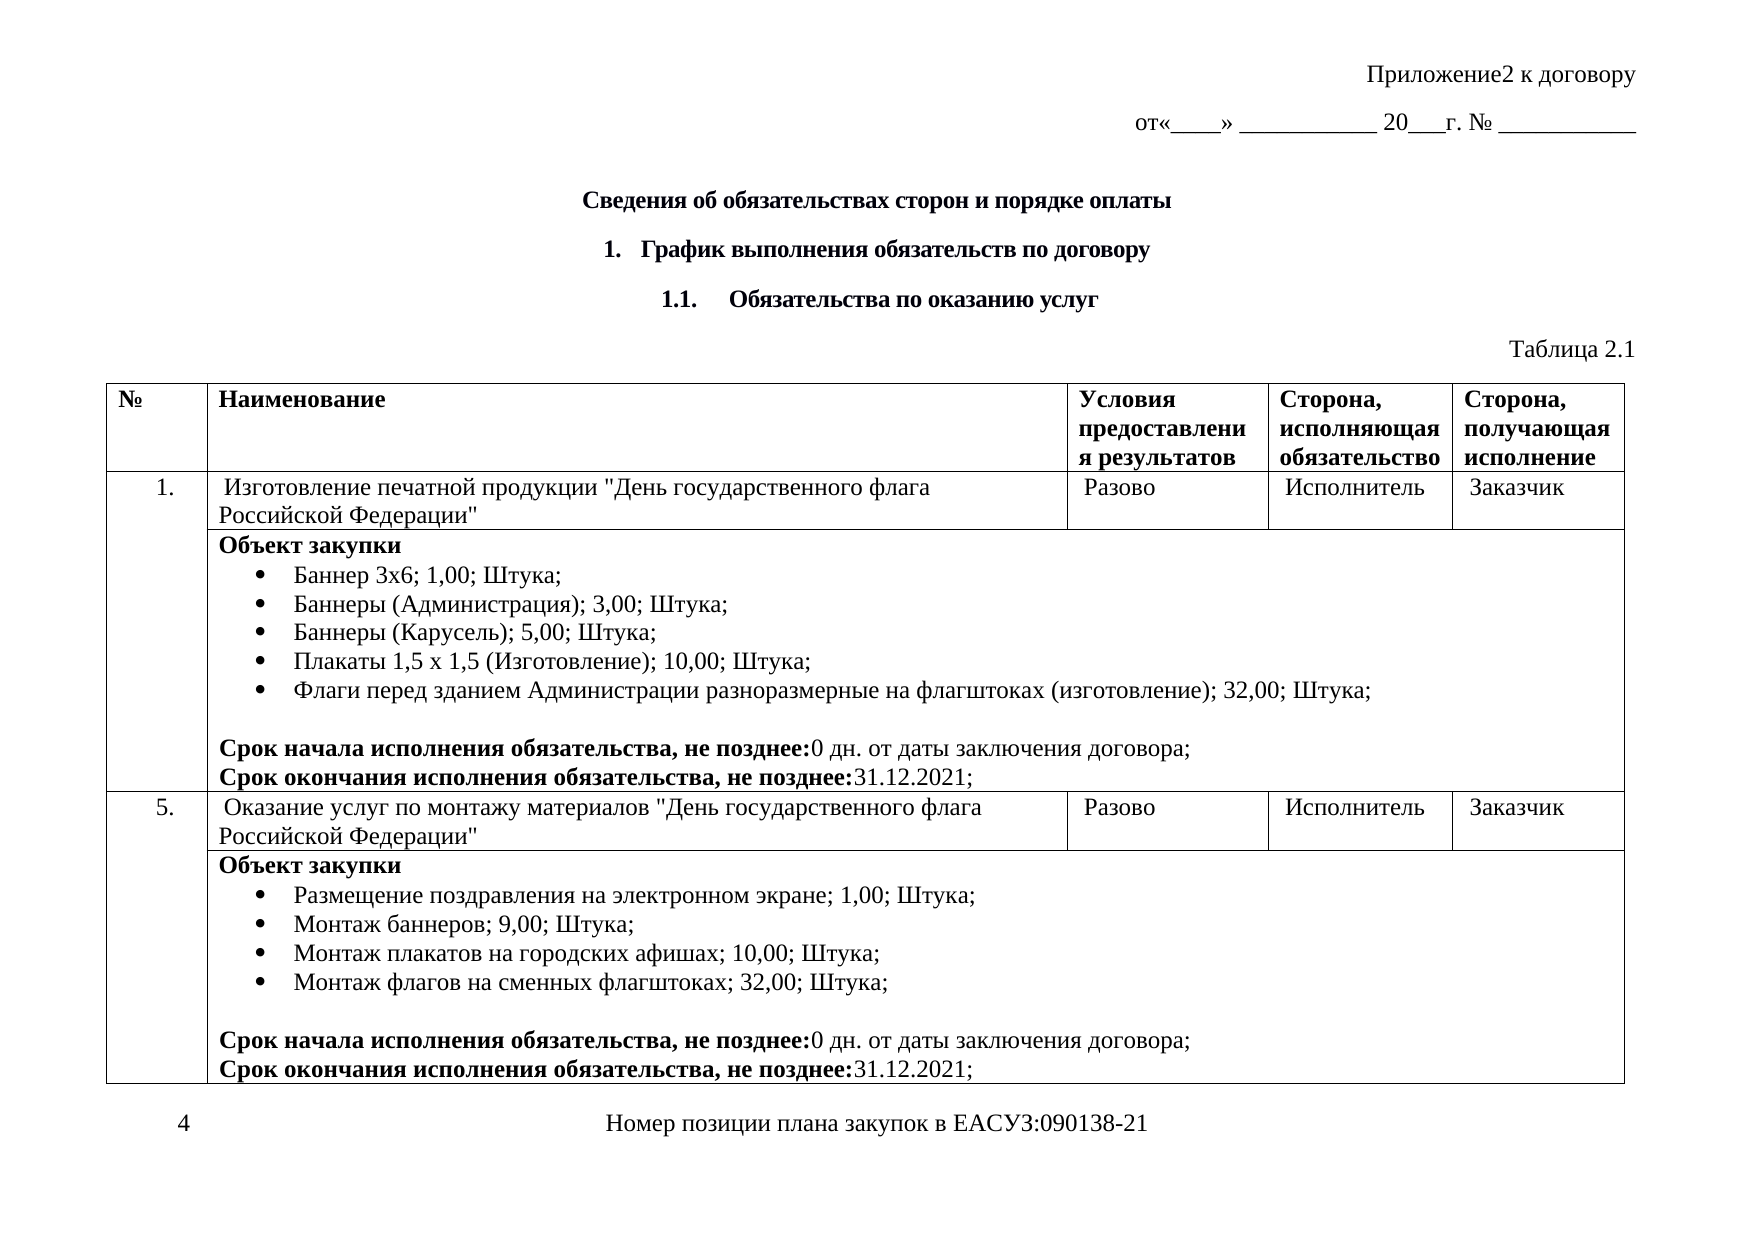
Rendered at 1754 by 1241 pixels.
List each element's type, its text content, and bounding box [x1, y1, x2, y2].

table_cell Исполнитель [1269, 472, 1452, 529]
table_cell Заказчик [1453, 792, 1624, 849]
table_cell Срок начала исполнения обязательства, не позднее:0 дн. от даты заключения договора; Срок окончания исполнения обязательства, не позднее:31.12.2021; [208, 995, 1624, 1083]
table_cell Оказание услуг по монтажу материалов "День государственного флага Российской Федерации" [208, 792, 1067, 849]
text Приложение2 к договору [118, 59, 1636, 88]
table_cell Объект закупки [208, 851, 1624, 879]
table_cell [107, 792, 207, 1083]
table_cell Размещение поздравления на электронном экране; 1,00; Штука; Монтаж баннеров; 9,00; Штука; Монтаж плакатов на городских афишах; 10,00; Штука; Монтаж флагов на сменных флагштоках; 32,00; Штука; [208, 879, 1624, 995]
text Таблица 2.1 [118, 334, 1636, 362]
table_cell Срок начала исполнения обязательства, не позднее:0 дн. от даты заключения договора; Срок окончания исполнения обязательства, не позднее:31.12.2021; [208, 704, 1624, 791]
table_cell Исполнитель [1269, 792, 1452, 849]
table_cell Изготовление печатной продукции "День государственного флага Российской Федерации" [208, 472, 1067, 529]
subtitle Обязательства по оказанию услуг [124, 284, 1636, 313]
table_header Сторона, получающая исполнение [1453, 384, 1624, 471]
table_cell Заказчик [1453, 472, 1624, 529]
table_header Наименование [208, 384, 1067, 471]
subtitle Сведения об обязательствах сторон и порядке оплаты [118, 185, 1636, 214]
table_header № [107, 384, 207, 471]
table_header Сторона, исполняющая обязательство [1269, 384, 1452, 471]
table_cell Объект закупки [208, 530, 1624, 559]
table_cell Разово [1068, 472, 1268, 529]
table_cell Баннер 3х6; 1,00; Штука; Баннеры (Администрация); 3,00; Штука; Баннеры (Карусель); 5,00; Штука; Плакаты 1,5 х 1,5 (Изготовление); 10,00; Штука; Флаги перед зданием Администрации разноразмерные на флагштоках (изготовление); 32,00; Штука; [208, 559, 1624, 704]
table_cell Разово [1068, 792, 1268, 849]
subtitle График выполнения обязательств по договору [118, 234, 1636, 263]
table_header Условия предоставления результатов [1068, 384, 1268, 471]
text от«____» ___________ 20___г. № ___________ [118, 107, 1636, 135]
table_cell [107, 472, 207, 791]
